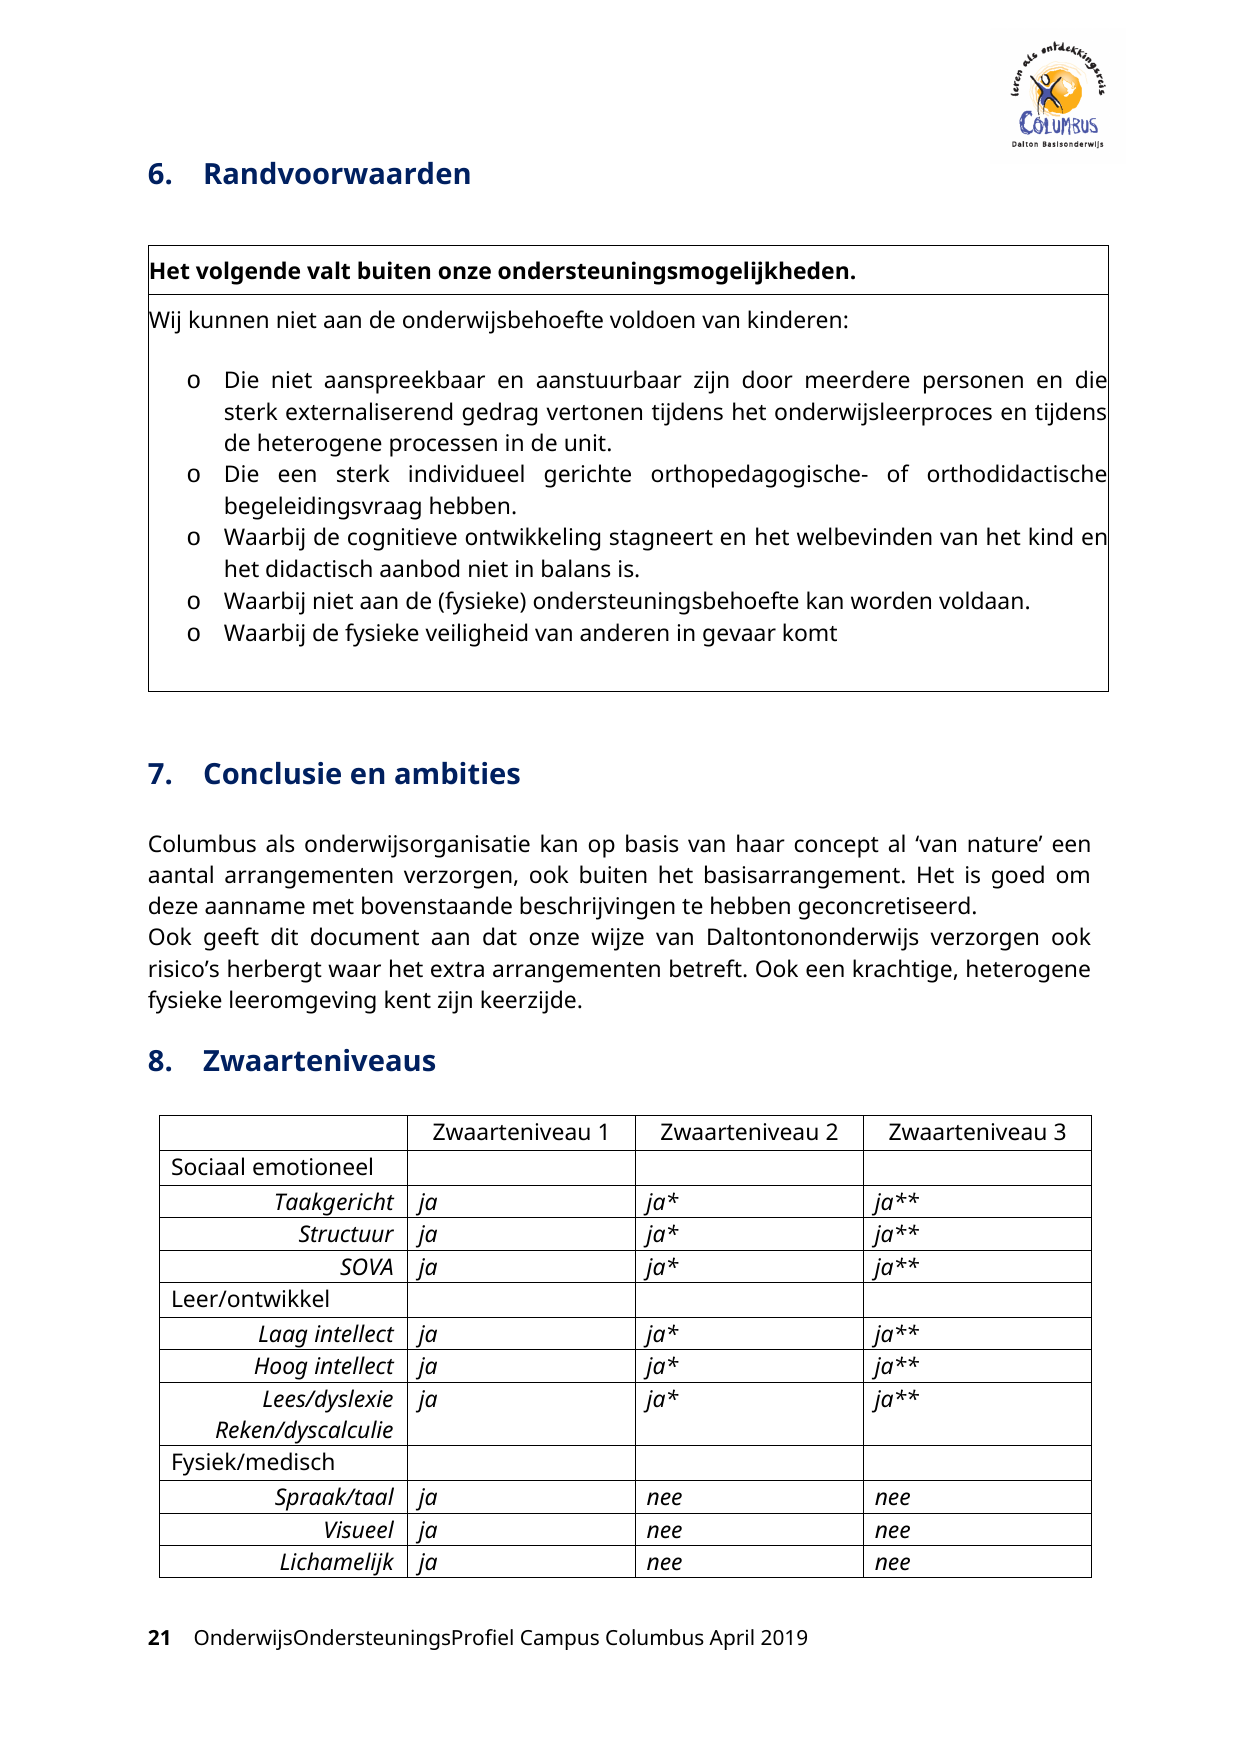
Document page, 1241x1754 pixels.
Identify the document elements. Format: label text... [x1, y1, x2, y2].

table_cell [636, 1151, 863, 1185]
text Ook geeft dit document aan dat onze wijze van Daltontononderwijs verzorgen ook risico’s herbergt waar het extra arrangementen betreft. Ook een krachtige, heterogene fysieke leeromgeving kent zijn keerzijde. [148, 921, 1092, 1015]
table_header Zwaarteniveau 3 [864, 1116, 1091, 1150]
table_cell ja* [636, 1350, 863, 1382]
table_cell [636, 1283, 863, 1317]
table_cell Wij kunnen niet aan de onderwijsbehoefte voldoen van kinderen: Die niet aanspreekbaar en aanstuurbaar zijn door meerdere personen en die sterk externaliserend gedrag vertonen tijdens het onderwijsleerproces en tijdens de heterogene processen in de unit. Die een sterk individueel gerichte orthopedagogische- of orthodidactische begeleidingsvraag hebben. Waarbij de cognitieve ontwikkeling stagneert en het welbevinden van het kind en het didactisch aanbod niet in balans is. Waarbij niet aan de (fysieke) ondersteuningsbehoefte kan worden voldaan. Waarbij de fysieke veiligheid van anderen in gevaar komt [149, 295, 1108, 691]
table_cell ja [408, 1350, 635, 1382]
table_cell ja [408, 1186, 635, 1217]
table_cell Lichamelijk [160, 1546, 407, 1577]
table_cell Hoog intellect [160, 1350, 407, 1382]
table_cell ja [408, 1481, 635, 1512]
table_cell nee [864, 1546, 1091, 1577]
table_cell ja* [636, 1186, 863, 1217]
table_header Het volgende valt buiten onze ondersteuningsmogelijkheden. [149, 246, 1108, 294]
table_cell nee [636, 1514, 863, 1545]
table_cell ja [408, 1546, 635, 1577]
subtitle 7. Conclusie en ambities [148, 753, 1092, 793]
table_cell ja [408, 1514, 635, 1545]
table_cell ja [408, 1318, 635, 1349]
table_cell Taakgericht [160, 1186, 407, 1217]
table_cell nee [864, 1514, 1091, 1545]
table_cell ja [408, 1383, 635, 1445]
table_cell [864, 1446, 1091, 1480]
table_cell Visueel [160, 1514, 407, 1545]
table_cell ja [408, 1251, 635, 1282]
table_cell ja** [864, 1350, 1091, 1382]
table_header Zwaarteniveau 1 [408, 1116, 635, 1150]
table_cell ja** [864, 1251, 1091, 1282]
table_cell Leer/ontwikkel [160, 1283, 407, 1317]
table_cell [408, 1151, 635, 1185]
table_cell ja* [636, 1251, 863, 1282]
table_cell nee [636, 1481, 863, 1512]
table_cell ja** [864, 1318, 1091, 1349]
subtitle 8. Zwaarteniveaus [148, 1040, 1092, 1080]
table_cell ja** [864, 1218, 1091, 1249]
table_cell Lees/dyslexie Reken/dyscalculie [160, 1383, 407, 1445]
table_cell [408, 1283, 635, 1317]
table_cell Fysiek/medisch [160, 1446, 407, 1480]
table_cell Structuur [160, 1218, 407, 1249]
table_cell nee [864, 1481, 1091, 1512]
table_cell SOVA [160, 1251, 407, 1282]
table_cell Sociaal emotioneel [160, 1151, 407, 1185]
table_cell Spraak/taal [160, 1481, 407, 1512]
table_cell ja* [636, 1218, 863, 1249]
table_cell ja** [864, 1186, 1091, 1217]
table_cell Laag intellect [160, 1318, 407, 1349]
table_cell ja** [864, 1383, 1091, 1445]
table_cell [864, 1151, 1091, 1185]
table_cell [864, 1283, 1091, 1317]
table_cell [636, 1446, 863, 1480]
table_cell ja [408, 1218, 635, 1249]
text 6. Randvoorwaarden [148, 153, 1092, 193]
table_cell nee [636, 1546, 863, 1577]
table_header Zwaarteniveau 2 [636, 1116, 863, 1150]
text Columbus als onderwijsorganisatie kan op basis van haar concept al ‘van nature’ een aantal arrangementen verzorgen, ook buiten het basisarrangement. Het is goed om deze aanname met bovenstaande beschrijvingen te hebben geconcretiseerd. [148, 828, 1092, 921]
table_cell ja* [636, 1318, 863, 1349]
table_cell [408, 1446, 635, 1480]
table_header [160, 1116, 407, 1150]
table_cell ja* [636, 1383, 863, 1445]
